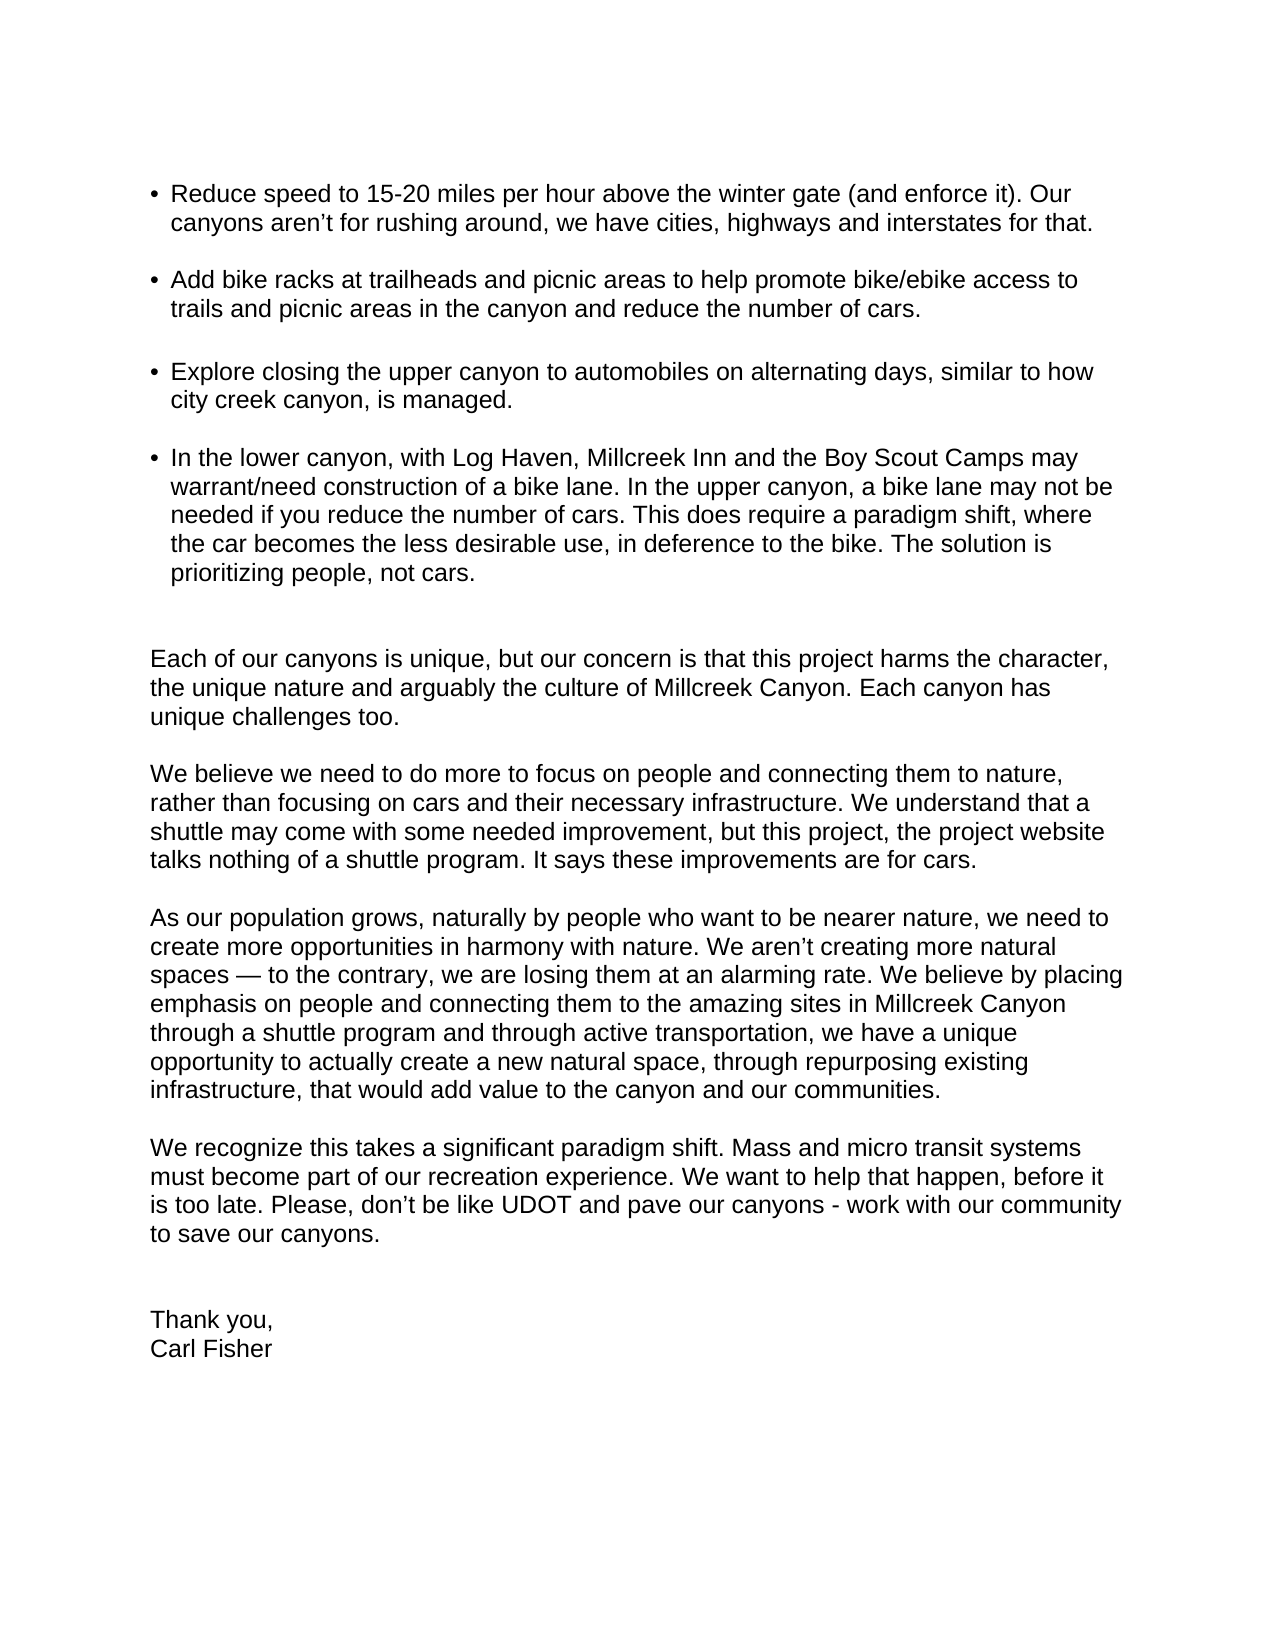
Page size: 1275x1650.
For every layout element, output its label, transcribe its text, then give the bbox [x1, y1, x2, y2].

list Add bike racks at trailheads and picnic areas to help promote bike/ebike access to trails and picnic areas in the canyon and reduce the number of cars. [150, 265, 1125, 357]
text Thank you, [150, 1305, 1125, 1334]
list In the lower canyon, with Log Haven, Millcreek Inn and the Boy Scout Camps may warrant/need construction of a bike lane. In the upper canyon, a bike lane may not be needed if you reduce the number of cars. This does require a paradigm shift, where the car becomes the less desirable use, in deference to the bike. The solution is prioritizing people, not cars. [150, 443, 1125, 587]
text Each of our canyons is unique, but our concern is that this project harms the character, the unique nature and arguably the culture of Millcreek Canyon. Each canyon has unique challenges too. [150, 644, 1125, 730]
list Reduce speed to 15-20 miles per hour above the winter gate (and enforce it). Our canyons aren’t for rushing around, we have cities, highways and interstates for that. [150, 179, 1125, 236]
list Explore closing the upper canyon to automobiles on alternating days, similar to how city creek canyon, is managed. [150, 357, 1125, 414]
text Carl Fisher [150, 1334, 1125, 1363]
text As our population grows, naturally by people who want to be nearer nature, we need to create more opportunities in harmony with nature. We aren’t creating more natural spaces — to the contrary, we are losing them at an alarming rate. We believe by placing emphasis on people and connecting them to the amazing sites in Millcreek Canyon through a shuttle program and through active transportation, we have a unique opportunity to actually create a new natural space, through repurposing existing infrastructure, that would add value to the canyon and our communities. [150, 903, 1125, 1104]
text We recognize this takes a significant paradigm shift. Mass and micro transit systems must become part of our recreation experience. We want to help that happen, before it is too late. Please, don’t be like UDOT and pave our canyons - work with our community to save our canyons. [150, 1133, 1125, 1248]
text We believe we need to do more to focus on people and connecting them to nature, rather than focusing on cars and their necessary infrastructure. We understand that a shuttle may come with some needed improvement, but this project, the project website talks nothing of a shuttle program. It says these improvements are for cars. [150, 759, 1125, 874]
